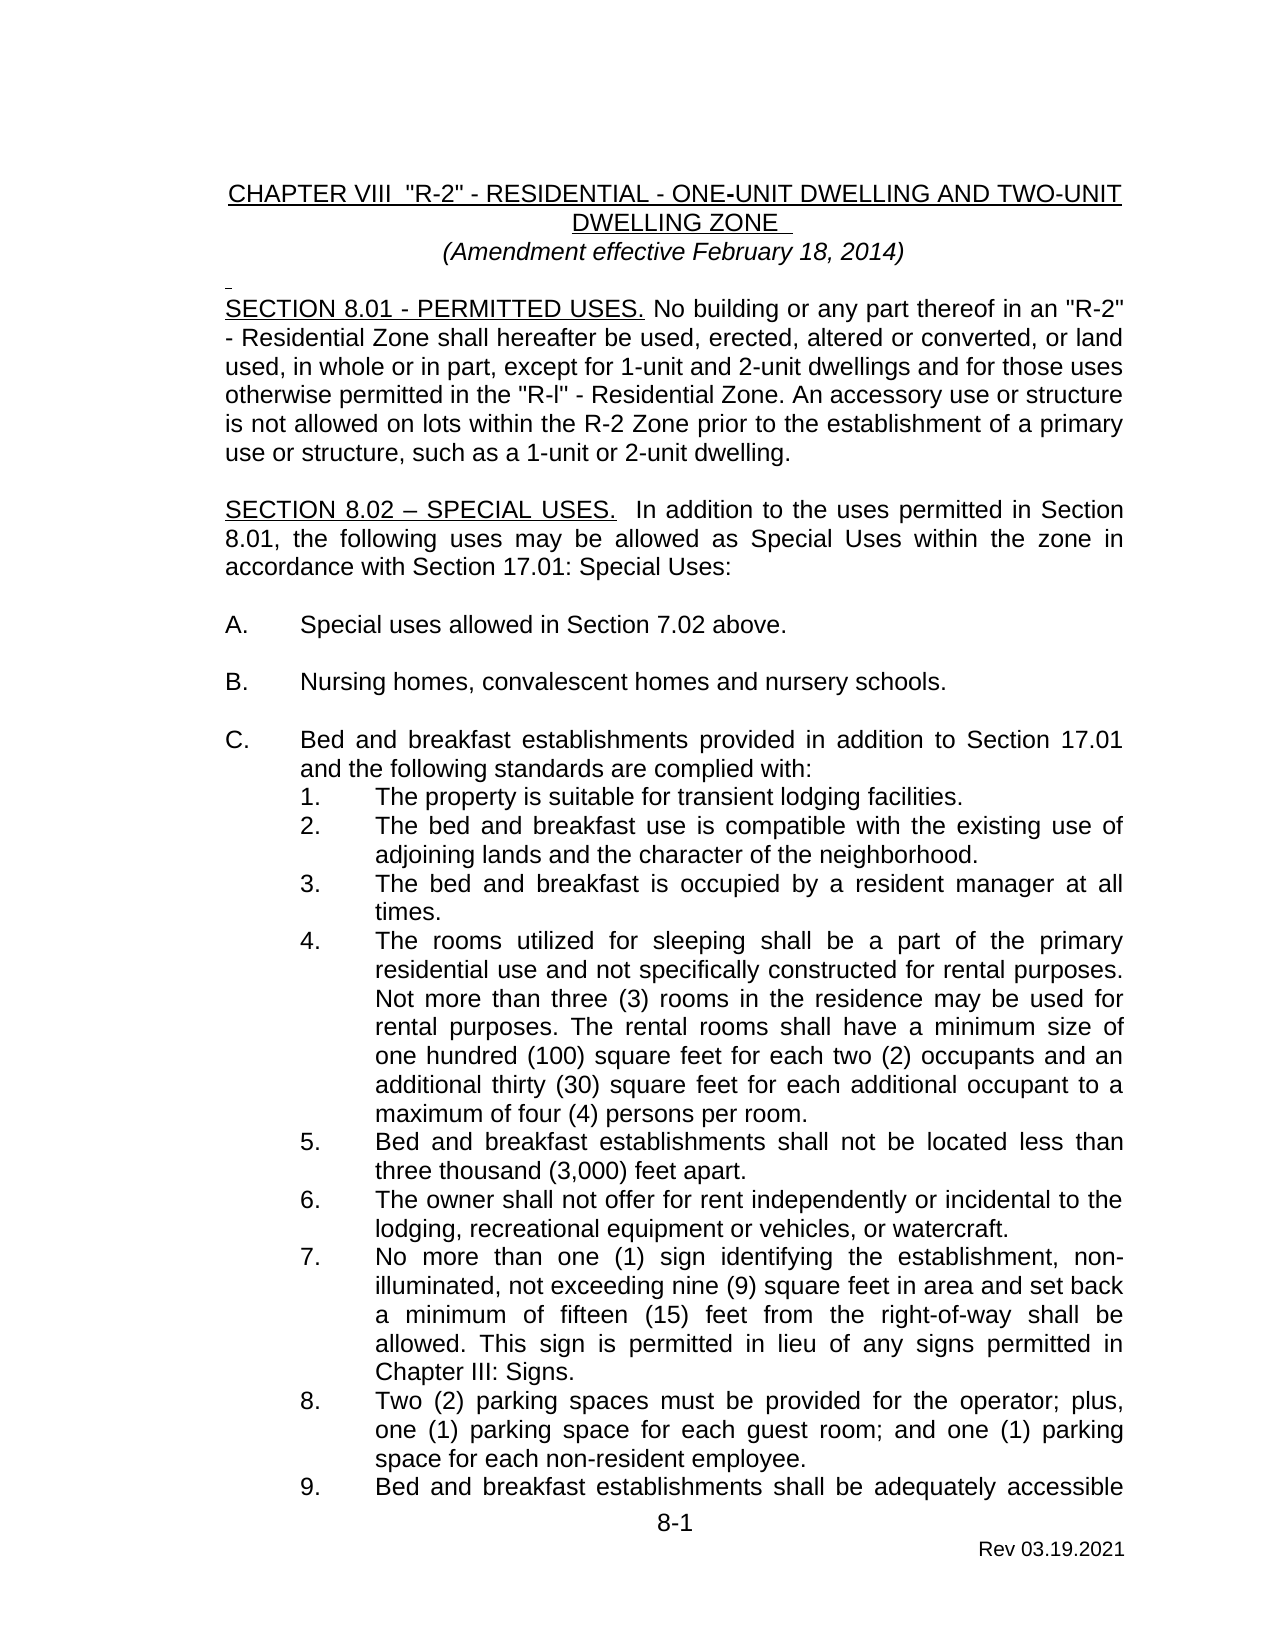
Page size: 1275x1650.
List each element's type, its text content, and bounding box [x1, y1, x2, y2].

text C. Bed and breakfast establishments provided in addition to Section 17.01 and the following standards are complied with: [225, 725, 1125, 782]
text SECTION 8.01 - PERMITTED USES. No building or any part thereof in an "R-2" - Residential Zone shall hereafter be used, erected, altered or converted, or land used, in whole or in part, except for 1-unit and 2-unit dwellings and for those uses otherwise permitted in the "R-l'' - Residential Zone. An accessory use or structure is not allowed on lots within the R-2 Zone prior to the establishment of a primary use or structure, such as a 1-unit or 2-unit dwelling. [225, 294, 1125, 467]
text 6. The owner shall not offer for rent independently or incidental to the lodging, recreational equipment or vehicles, or watercraft. [272, 1185, 1125, 1242]
subtitle CHAPTER VIII "R-2" - RESIDENTIAL - ONE-UNIT DWELLING AND TWO-UNIT DWELLING ZONE [225, 179, 1125, 237]
text 3. The bed and breakfast is occupied by a resident manager at all times. [225, 869, 1125, 926]
text 8. Two (2) parking spaces must be provided for the operator; plus, one (1) parking space for each guest room; and one (1) parking space for each non-resident employee. [300, 1386, 1125, 1472]
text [234, 1472, 1125, 1501]
text 7. No more than one (1) sign identifying the establishment, non-illuminated, not exceeding nine (9) square feet in area and set back a minimum of fifteen (15) feet from the right-of-way shall be allowed. This sign is permitted in lieu of any signs permitted in Chapter III: Signs. [225, 1242, 1125, 1386]
text 2. The bed and breakfast use is compatible with the existing use of adjoining lands and the character of the neighborhood. [225, 811, 1125, 869]
text (Amendment effective February 18, 2014) [225, 237, 1125, 266]
text SECTION 8.02 – SPECIAL USES. In addition to the uses permitted in Section 8.01, the following uses may be allowed as Special Uses within the zone in accordance with Section 17.01: Special Uses: [225, 495, 1125, 581]
text A. Special uses allowed in Section 7.02 above. [225, 610, 1125, 639]
text 4. The rooms utilized for sleeping shall be a part of the primary residential use and not specifically constructed for rental purposes. Not more than three (3) rooms in the residence may be used for rental purposes. The rental rooms shall have a minimum size of one hundred (100) square feet for each two (2) occupants and an additional thirty (30) square feet for each additional occupant to a maximum of four (4) persons per room. [225, 926, 1125, 1127]
text 5. Bed and breakfast establishments shall not be located less than three thousand (3,000) feet apart. [225, 1127, 1125, 1185]
text 1. The property is suitable for transient lodging facilities. [225, 782, 1125, 811]
text B. Nursing homes, convalescent homes and nursery schools. [225, 667, 1125, 696]
